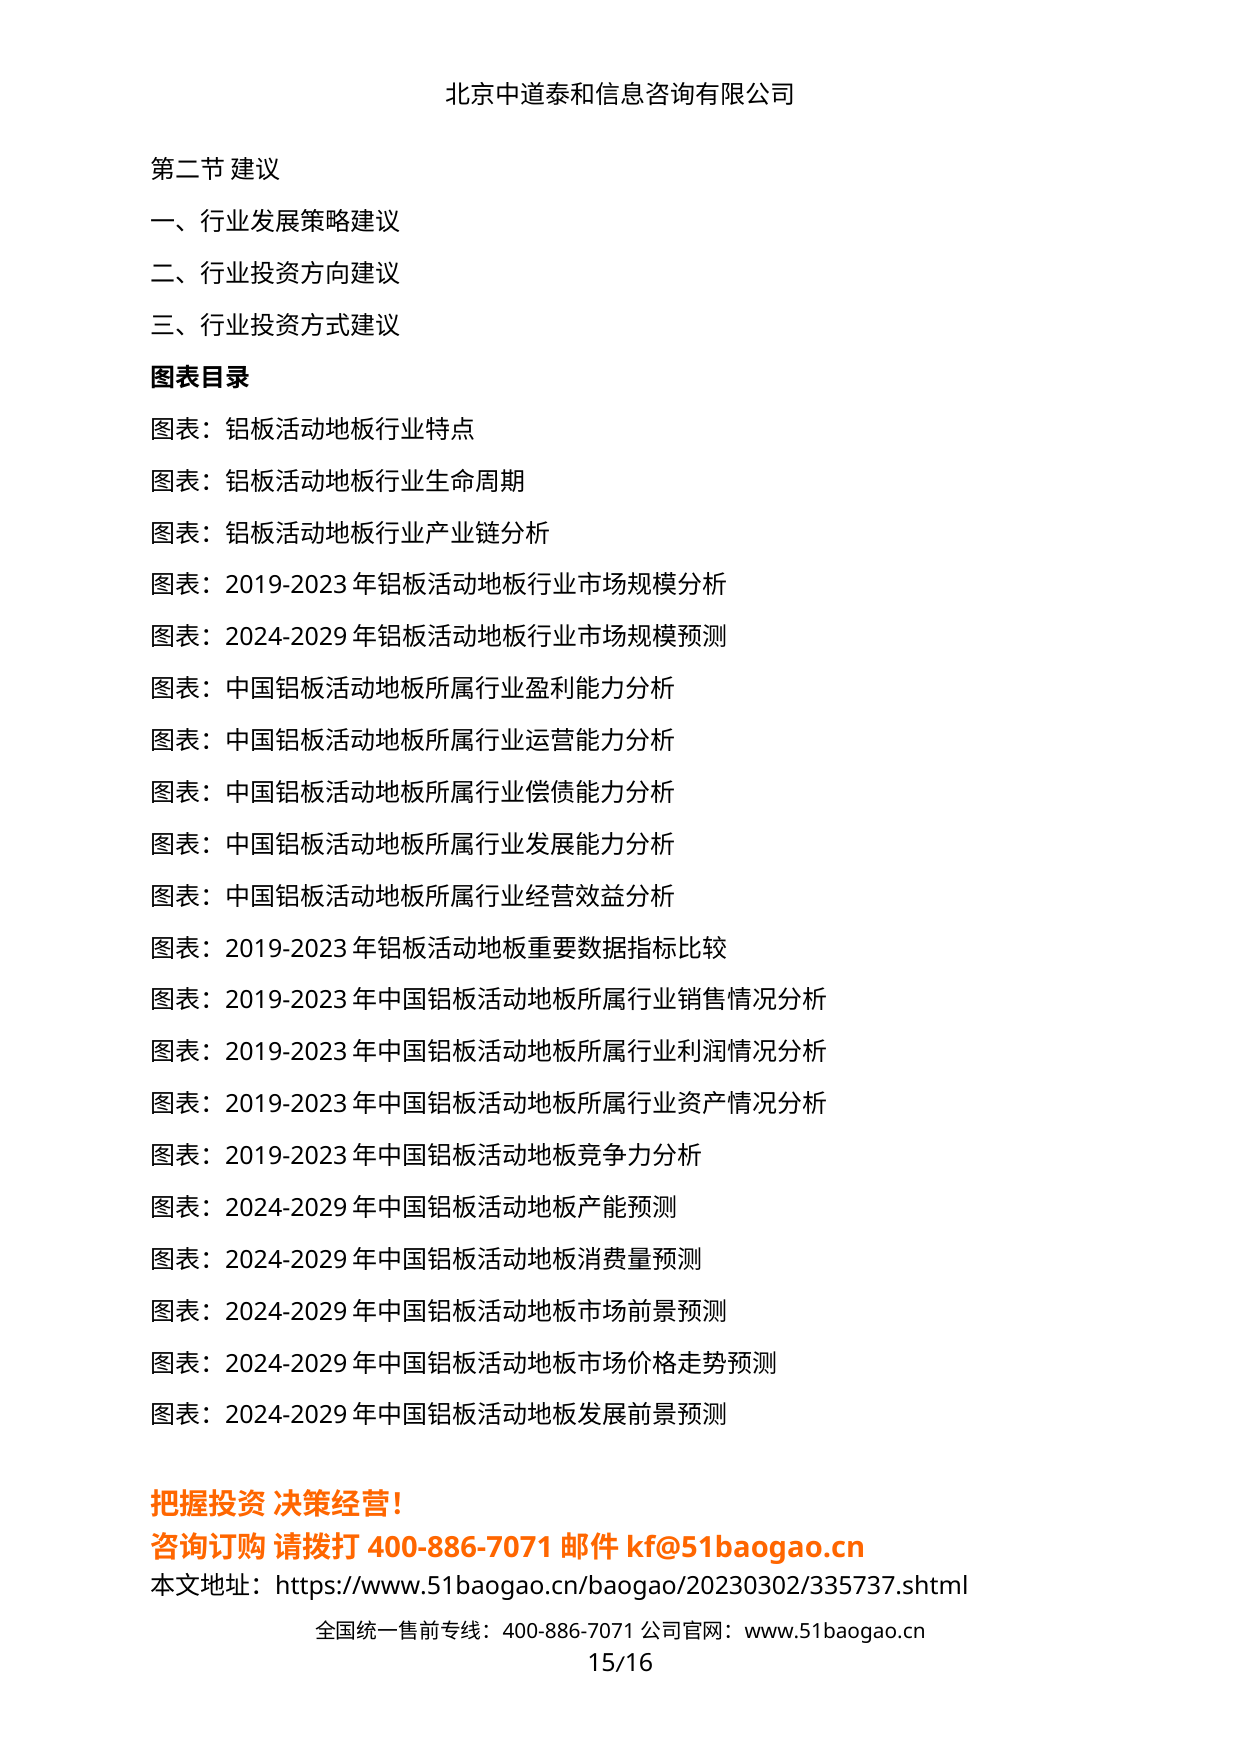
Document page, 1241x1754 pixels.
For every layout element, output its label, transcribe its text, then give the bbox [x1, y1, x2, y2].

text 图表：铝板活动地板行业特点 [150, 409, 1090, 446]
text 二、行业投资方向建议 [150, 254, 1090, 290]
text 图表：2024-2029年中国铝板活动地板市场价格走势预测 [150, 1343, 1090, 1379]
text 图表：2019-2023年中国铝板活动地板所属行业资产情况分析 [150, 1084, 1090, 1120]
text 图表：中国铝板活动地板所属行业盈利能力分析 [150, 669, 1090, 705]
text 图表：铝板活动地板行业产业链分析 [150, 513, 1090, 549]
text 图表：2019-2023年中国铝板活动地板竞争力分析 [150, 1136, 1090, 1172]
text 图表：2019-2023年中国铝板活动地板所属行业销售情况分析 [150, 980, 1090, 1016]
text 图表：中国铝板活动地板所属行业运营能力分析 [150, 721, 1090, 757]
text 图表：2024-2029年中国铝板活动地板市场前景预测 [150, 1291, 1090, 1327]
text 把握投资 决策经营！咨询订购 请拨打 400-886-7071 邮件 kf@51baogao.cn本文地址：https://www.51baogao.cn/baogao/20230302/335737.shtml [150, 1447, 1090, 1602]
text 图表：2024-2029年中国铝板活动地板发展前景预测 [150, 1395, 1090, 1431]
text 图表：铝板活动地板行业生命周期 [150, 461, 1090, 497]
text 图表：2019-2023年中国铝板活动地板所属行业利润情况分析 [150, 1032, 1090, 1068]
text 图表：2019-2023年铝板活动地板行业市场规模分析 [150, 565, 1090, 601]
text 图表：中国铝板活动地板所属行业发展能力分析 [150, 824, 1090, 861]
text 图表目录 [150, 357, 1090, 394]
text 图表：2024-2029年中国铝板活动地板消费量预测 [150, 1239, 1090, 1276]
text 图表：中国铝板活动地板所属行业经营效益分析 [150, 876, 1090, 912]
text 图表：2024-2029年中国铝板活动地板产能预测 [150, 1187, 1090, 1224]
text 三、行业投资方式建议 [150, 306, 1090, 342]
text 第二节 建议 [150, 150, 1090, 186]
text 一、行业发展策略建议 [150, 202, 1090, 238]
text 图表：2024-2029年铝板活动地板行业市场规模预测 [150, 617, 1090, 653]
text 图表：2019-2023年铝板活动地板重要数据指标比较 [150, 928, 1090, 964]
text 图表：中国铝板活动地板所属行业偿债能力分析 [150, 772, 1090, 809]
